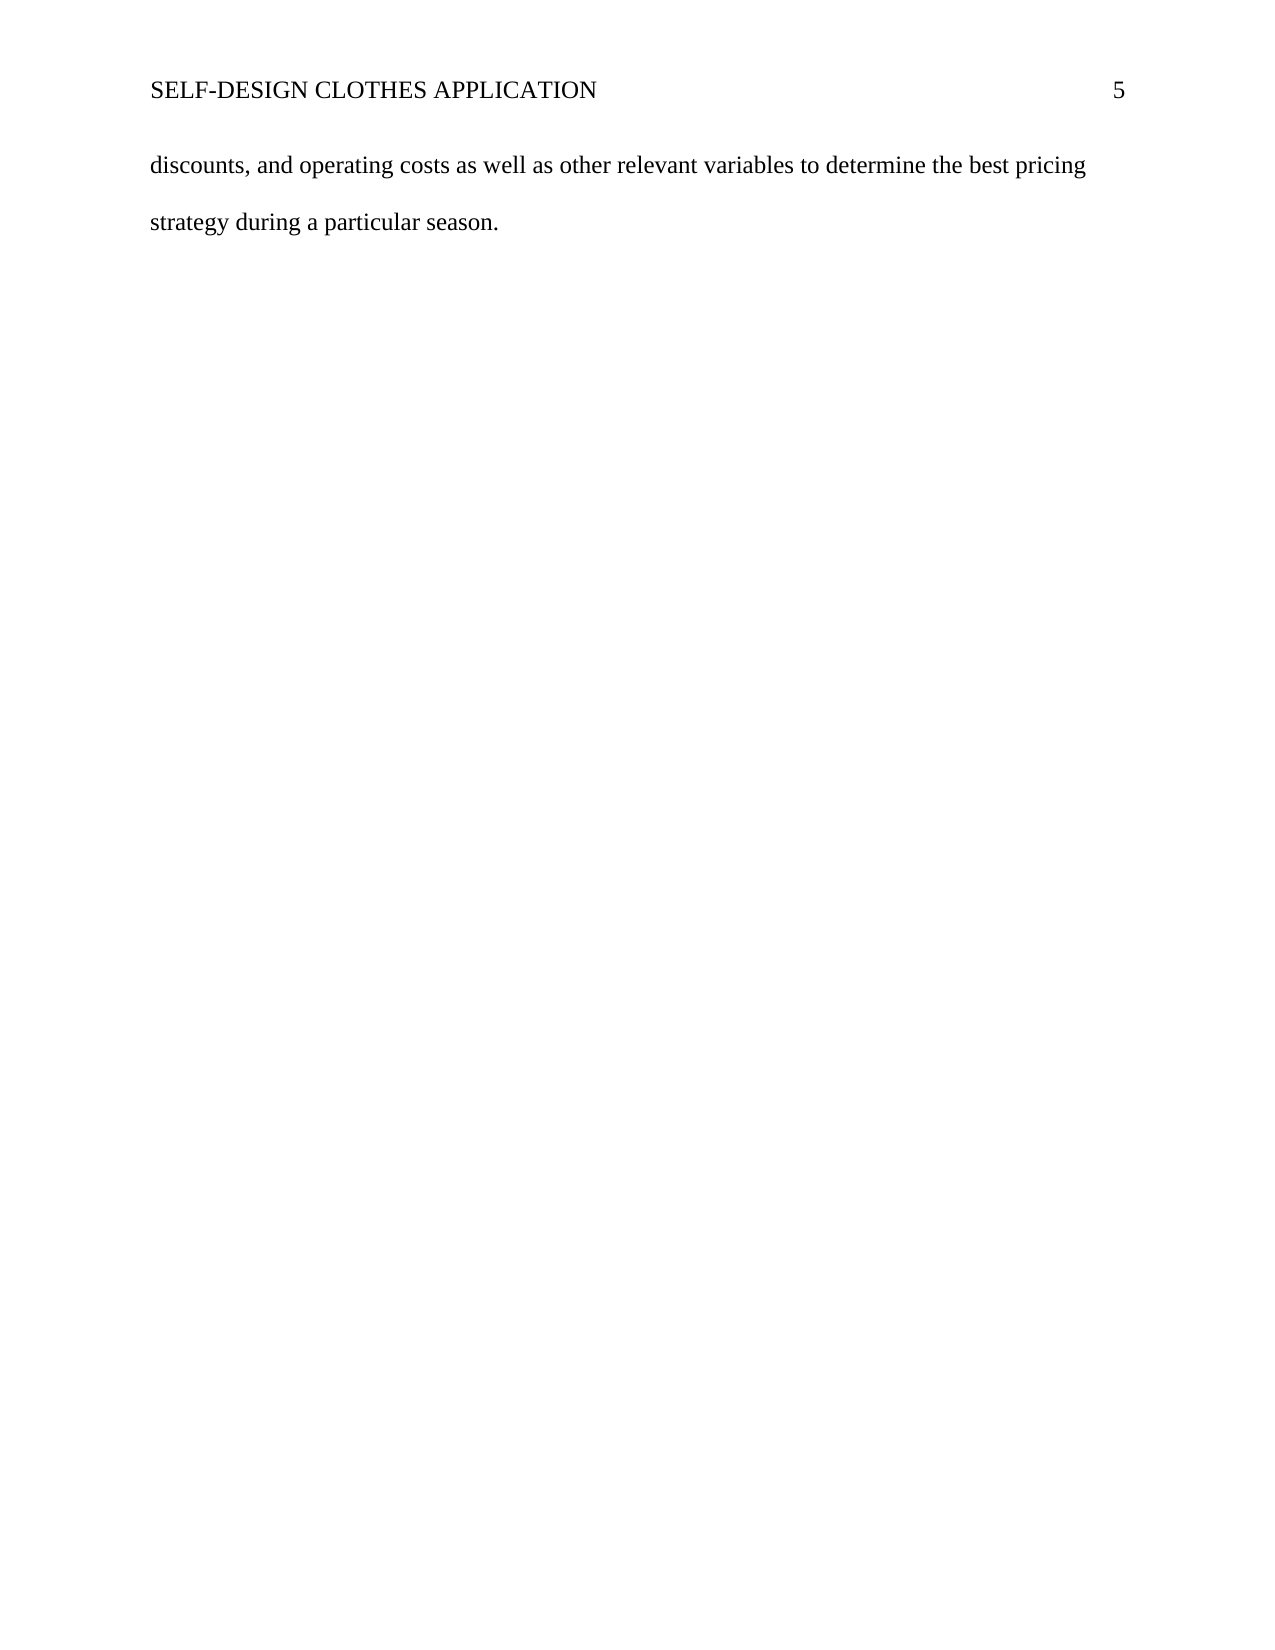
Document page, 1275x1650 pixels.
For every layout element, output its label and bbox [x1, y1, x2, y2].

text [150, 150, 1125, 236]
